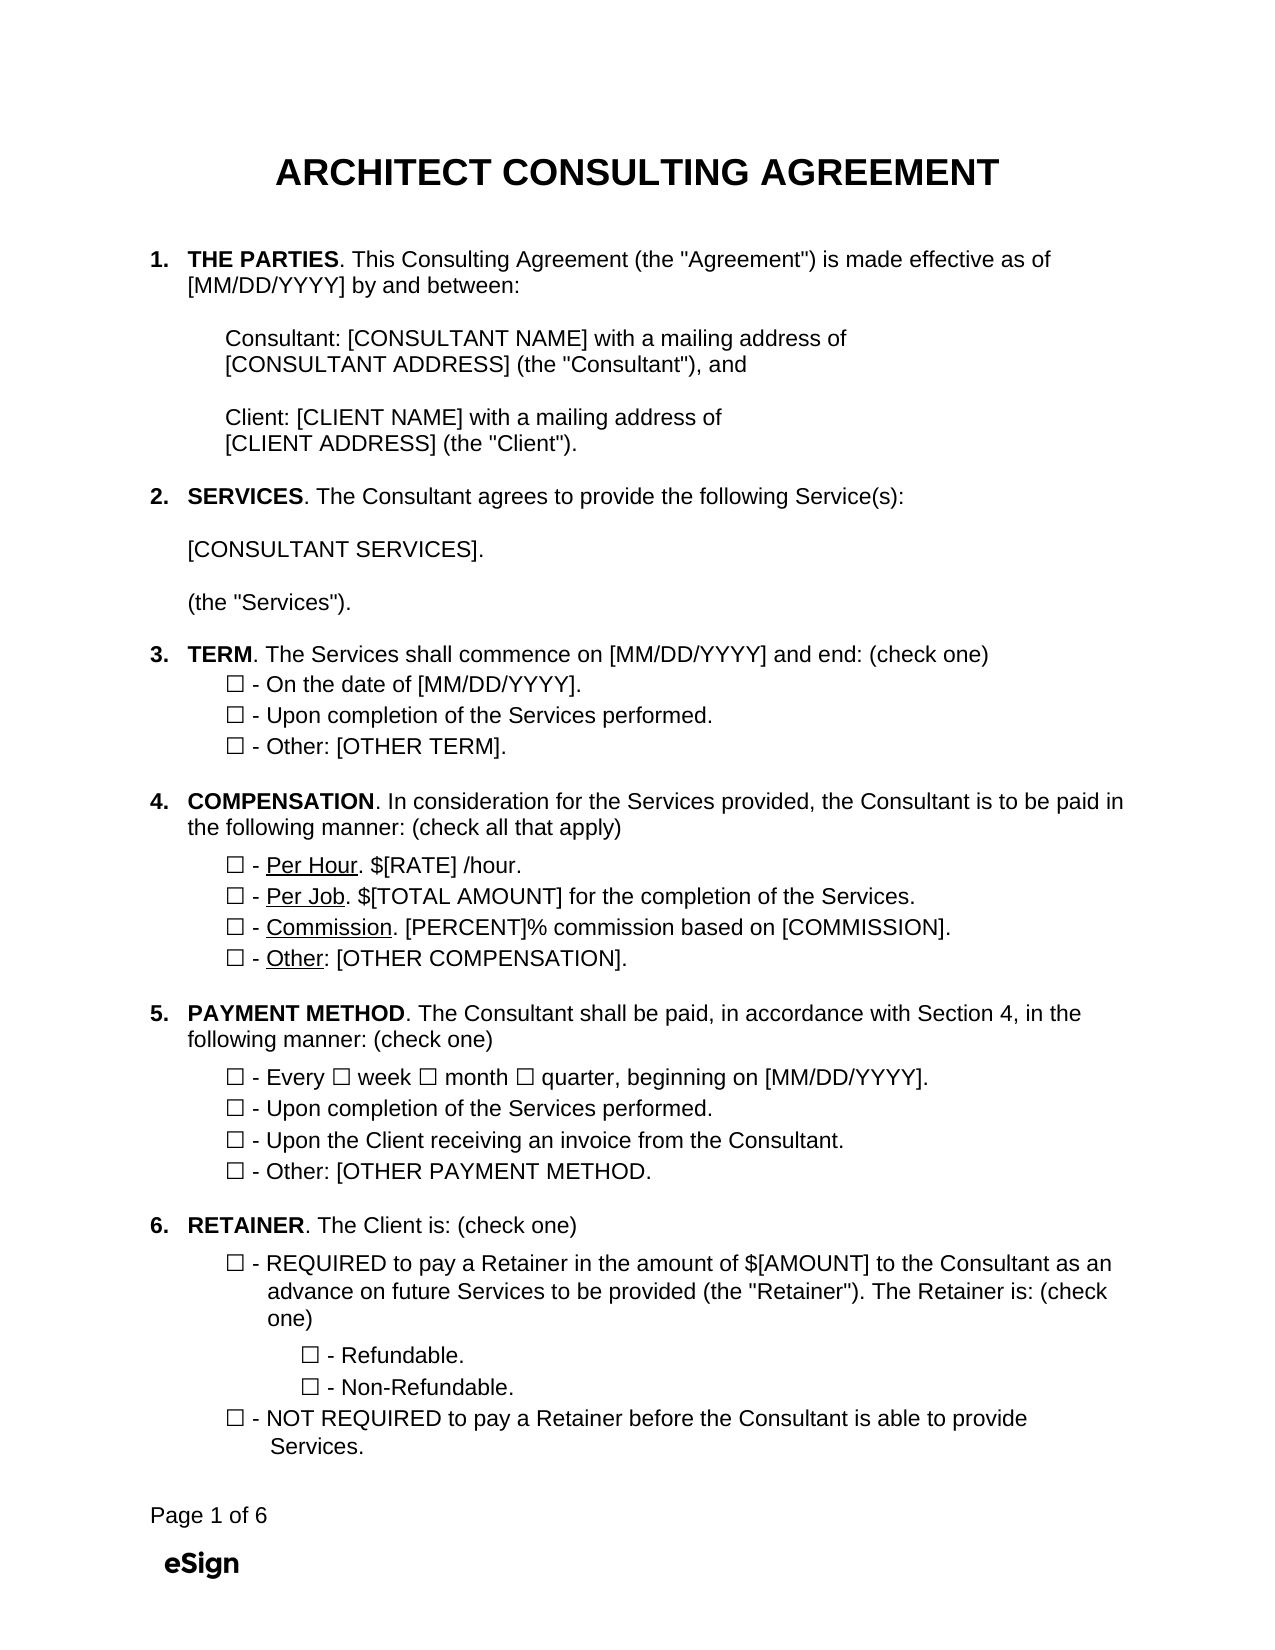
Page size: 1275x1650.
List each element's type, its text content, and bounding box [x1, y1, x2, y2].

text [CONSULTANT ADDRESS] (the "Consultant"), and [225, 351, 1125, 378]
list THE PARTIES. This Consulting Agreement (the "Agreement") is made effective as of [MM/DD/YYYY] by and between: [150, 246, 1125, 298]
text - Refundable. [300, 1339, 1125, 1371]
text - Other: [OTHER TERM]. [225, 730, 1125, 761]
text ARCHITECT CONSULTING AGREEMENT [150, 150, 1125, 193]
list (the "Services"). [187, 588, 1125, 615]
text - Upon the Client receiving an invoice from the Consultant. [225, 1123, 1125, 1155]
text - NOT REQUIRED to pay a Retainer before the Consultant is able to provide [225, 1402, 1125, 1433]
list - REQUIRED to pay a Retainer in the amount of $[AMOUNT] to the Consultant as an [225, 1247, 1125, 1278]
list advance on future Services to be provided (the "Retainer"). The Retainer is: (check one) [267, 1278, 1125, 1331]
text - Other: [OTHER PAYMENT METHOD. [225, 1155, 1125, 1186]
text - Commission. [PERCENT]% commission based on [COMMISSION]. [225, 911, 1125, 942]
text - Per Job. $[TOTAL AMOUNT] for the completion of the Services. [225, 880, 1125, 911]
text - Upon completion of the Services performed. [225, 699, 1125, 730]
text Services. [270, 1433, 1125, 1459]
list [CONSULTANT SERVICES]. [187, 536, 1125, 562]
list SERVICES. The Consultant agrees to provide the following Service(s): [150, 483, 1125, 509]
text - Upon completion of the Services performed. [225, 1092, 1125, 1123]
list TERM. The Services shall commence on [MM/DD/YYYY] and end: (check one) [150, 641, 1125, 667]
text - Per Hour. $[RATE] /hour. [225, 849, 1125, 880]
text - Every week month quarter, beginning on [MM/DD/YYYY]. [225, 1061, 1125, 1092]
text - Other: [OTHER COMPENSATION]. [225, 942, 1125, 974]
picture [150, 1538, 256, 1589]
list PAYMENT METHOD. The Consultant shall be paid, in accordance with Section 4, in the following manner: (check one) [150, 1000, 1125, 1053]
text Consultant: [CONSULTANT NAME] with a mailing address of [225, 325, 1125, 351]
text - On the date of [MM/DD/YYYY]. [225, 667, 1125, 699]
list COMPENSATION. In consideration for the Services provided, the Consultant is to be paid in the following manner: (check all that apply) [150, 788, 1125, 840]
text - Non-Refundable. [300, 1371, 1125, 1402]
list RETAINER. The Client is: (check one) [150, 1212, 1125, 1239]
text Client: [CLIENT NAME] with a mailing address of [225, 404, 1125, 430]
text [CLIENT ADDRESS] (the "Client"). [225, 430, 1125, 457]
